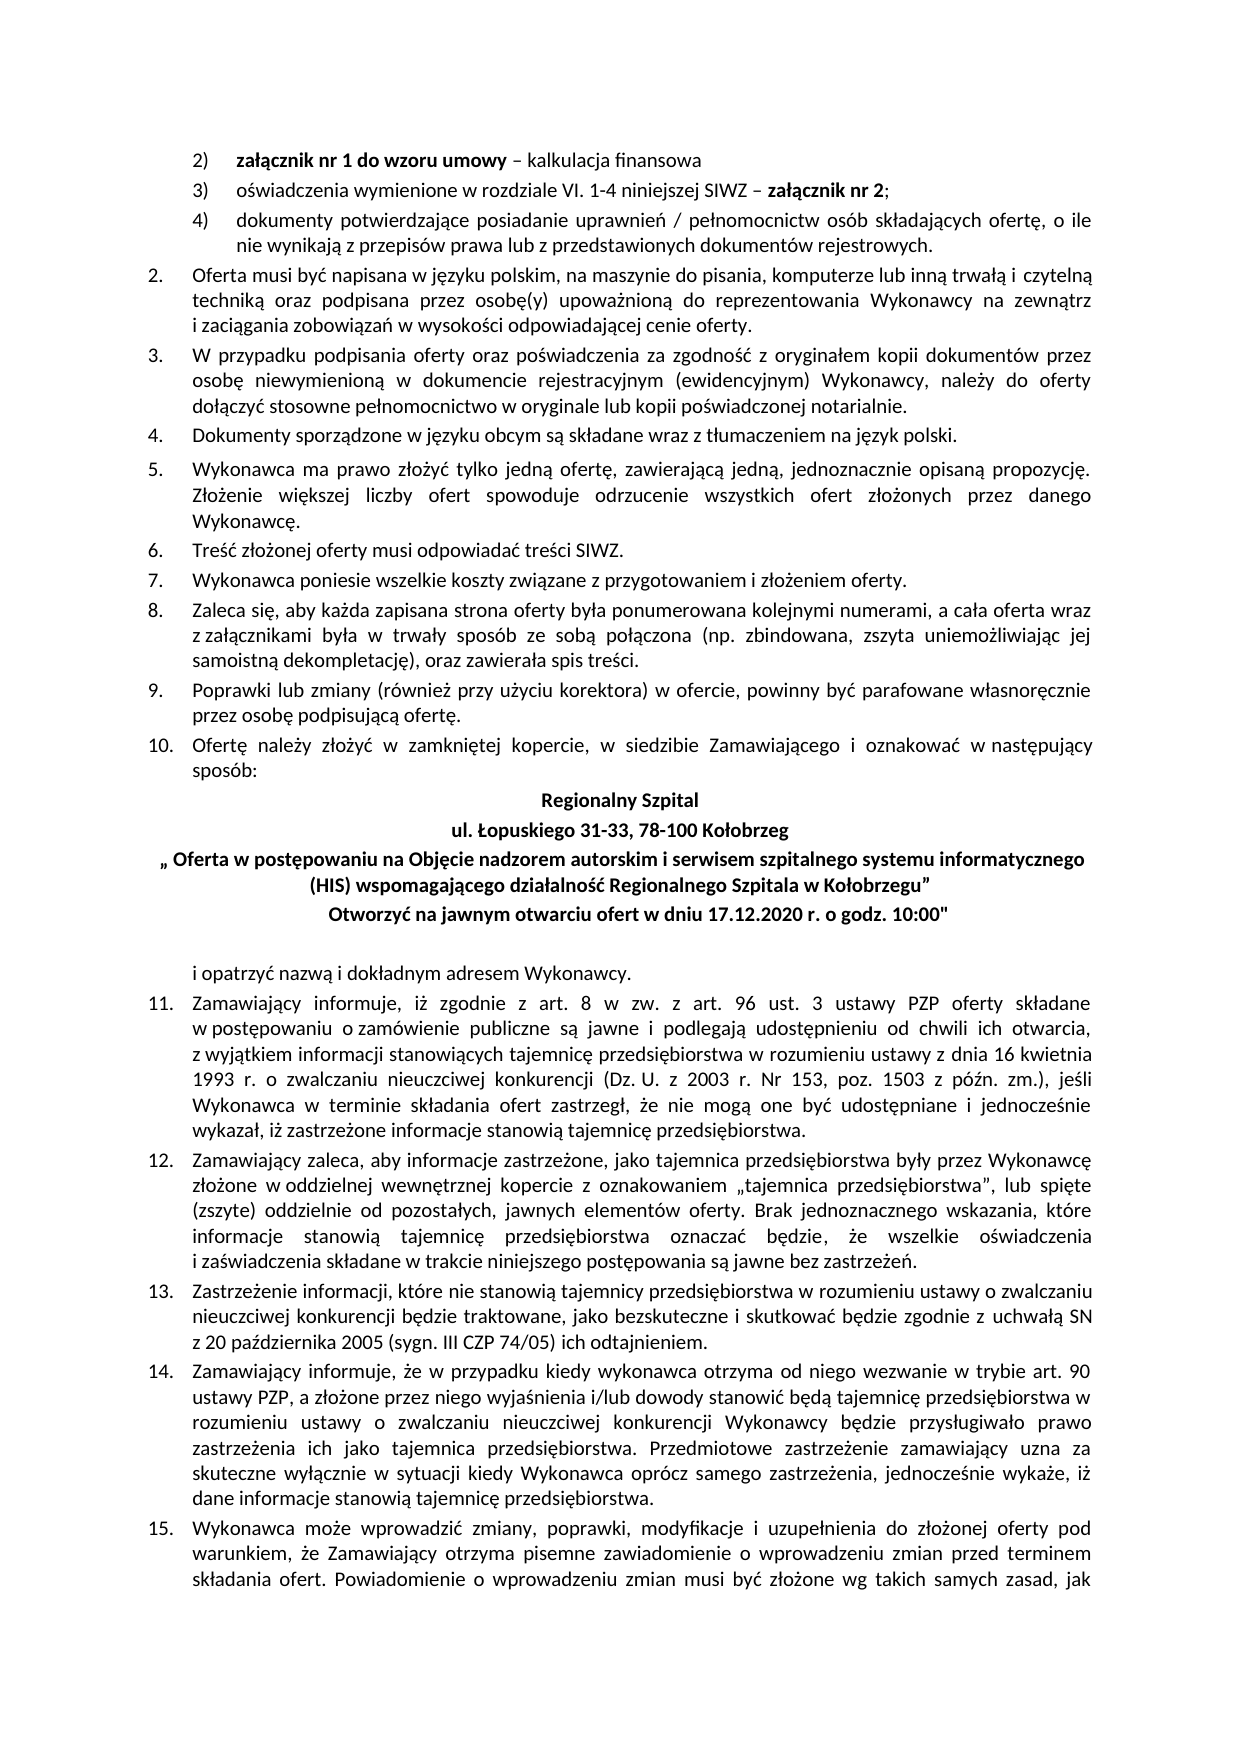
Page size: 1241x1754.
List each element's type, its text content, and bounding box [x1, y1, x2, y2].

list Zamawiający zaleca, aby informacje zastrzeżone, jako tajemnica przedsiębiorstwa były przez Wykonawcę złożone w oddzielnej wewnętrznej kopercie z oznakowaniem „tajemnica przedsiębiorstwa”, lub spięte (zszyte) oddzielnie od pozostałych, jawnych elementów oferty. Brak jednoznacznego wskazania, które informacje stanowią tajemnicę przedsiębiorstwa oznaczać będzie, że wszelkie oświadczenia i zaświadczenia składane w trakcie niniejszego postępowania są jawne bez zastrzeżeń. [148, 1147, 1093, 1274]
list Poprawki lub zmiany (również przy użyciu korektora) w ofercie, powinny być parafowane własnoręcznie przez osobę podpisującą ofertę. [148, 677, 1093, 728]
list Ofertę należy złożyć w zamkniętej kopercie, w siedzibie Zamawiającego i oznakować w następujący sposób: [148, 732, 1093, 783]
text i opatrzyć nazwą i dokładnym adresem Wykonawcy. [192, 961, 1093, 986]
list Wykonawca poniesie wszelkie koszty związane z przygotowaniem i złożeniem oferty. [148, 567, 1093, 593]
list dokumenty potwierdzające posiadanie uprawnień / pełnomocnictw osób składających ofertę, o ile nie wynikają z przepisów prawa lub z przedstawionych dokumentów rejestrowych. [192, 207, 1093, 258]
list Wykonawca ma prawo złożyć tylko jedną ofertę, zawierającą jedną, jednoznacznie opisaną propozycję. Złożenie większej liczby ofert spowoduje odrzucenie wszystkich ofert złożonych przez danego Wykonawcę. [148, 452, 1093, 533]
list załącznik nr 1 do wzoru umowy – kalkulacja finansowa [192, 148, 1093, 173]
list Zastrzeżenie informacji, które nie stanowią tajemnicy przedsiębiorstwa w rozumieniu ustawy o zwalczaniu nieuczciwej konkurencji będzie traktowane, jako bezskuteczne i skutkować będzie zgodnie z uchwałą SN z 20 października 2005 (sygn. III CZP 74/05) ich odtajnieniem. [148, 1278, 1093, 1354]
list Dokumenty sporządzone w języku obcym są składane wraz z tłumaczeniem na język polski. [148, 423, 1093, 448]
list Zaleca się, aby każda zapisana strona oferty była ponumerowana kolejnymi numerami, a cała oferta wraz z załącznikami była w trwały sposób ze sobą połączona (np. zbindowana, zszyta uniemożliwiając jej samoistną dekompletację), oraz zawierała spis treści. [148, 597, 1093, 673]
text Regionalny Szpital [148, 787, 1093, 813]
text ul. Łopuskiego 31-33, 78-100 Kołobrzeg [148, 817, 1093, 842]
list Zamawiający informuje, że w przypadku kiedy wykonawca otrzyma od niego wezwanie w trybie art. 90 ustawy PZP, a złożone przez niego wyjaśnienia i/lub dowody stanowić będą tajemnicę przedsiębiorstwa w rozumieniu ustawy o zwalczaniu nieuczciwej konkurencji Wykonawcy będzie przysługiwało prawo zastrzeżenia ich jako tajemnica przedsiębiorstwa. Przedmiotowe zastrzeżenie zamawiający uzna za skuteczne wyłącznie w sytuacji kiedy Wykonawca oprócz samego zastrzeżenia, jednocześnie wykaże, iż dane informacje stanowią tajemnicę przedsiębiorstwa. [148, 1358, 1093, 1511]
text Otworzyć na jawnym otwarciu ofert w dniu 17.12.2020 r. o godz. 10:00" [185, 901, 1093, 927]
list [148, 1515, 1093, 1591]
list Treść złożonej oferty musi odpowiadać treści SIWZ. [148, 538, 1093, 563]
list W przypadku podpisania oferty oraz poświadczenia za zgodność z oryginałem kopii dokumentów przez osobę niewymienioną w dokumencie rejestracyjnym (ewidencyjnym) Wykonawcy, należy do oferty dołączyć stosowne pełnomocnictwo w oryginale lub kopii poświadczonej notarialnie. [148, 342, 1093, 418]
text „ Oferta w postępowaniu na Objęcie nadzorem autorskim i serwisem szpitalnego systemu informatycznego (HIS) wspomagającego działalność Regionalnego Szpitala w Kołobrzegu” [148, 846, 1093, 897]
list Zamawiający informuje, iż zgodnie z art. 8 w zw. z art. 96 ust. 3 ustawy PZP oferty składane w postępowaniu o zamówienie publiczne są jawne i podlegają udostępnieniu od chwili ich otwarcia, z wyjątkiem informacji stanowiących tajemnicę przedsiębiorstwa w rozumieniu ustawy z dnia 16 kwietnia 1993 r. o zwalczaniu nieuczciwej konkurencji (Dz. U. z 2003 r. Nr 153, poz. 1503 z późn. zm.), jeśli Wykonawca w terminie składania ofert zastrzegł, że nie mogą one być udostępniane i jednocześnie wykazał, iż zastrzeżone informacje stanowią tajemnicę przedsiębiorstwa. [148, 990, 1093, 1143]
list oświadczenia wymienione w rozdziale VI. 1-4 niniejszej SIWZ – załącznik nr 2; [192, 177, 1093, 203]
list Oferta musi być napisana w języku polskim, na maszynie do pisania, komputerze lub inną trwałą i czytelną techniką oraz podpisana przez osobę(y) upoważnioną do reprezentowania Wykonawcy na zewnątrz i zaciągania zobowiązań w wysokości odpowiadającej cenie oferty. [148, 262, 1093, 338]
